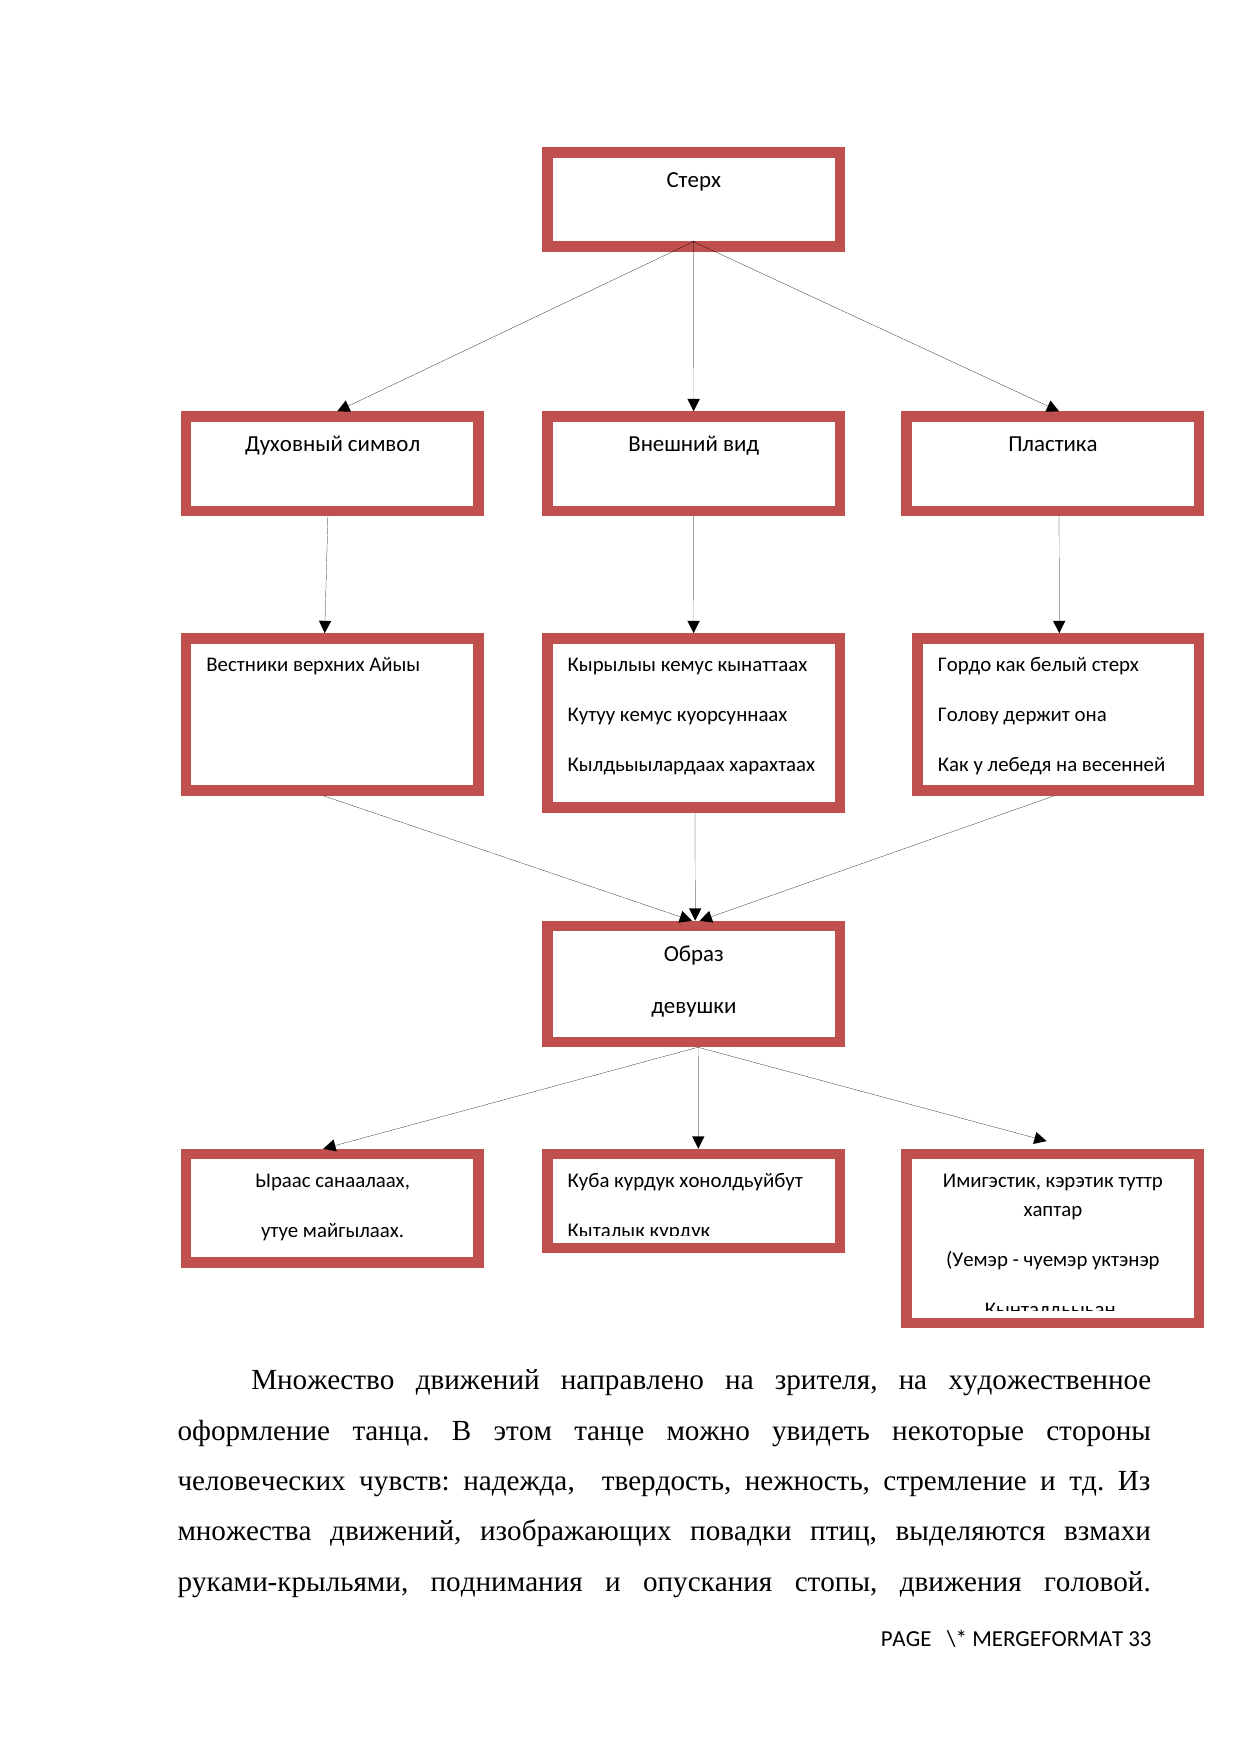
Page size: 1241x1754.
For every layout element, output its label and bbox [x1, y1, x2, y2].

text [177, 1362, 1152, 1597]
